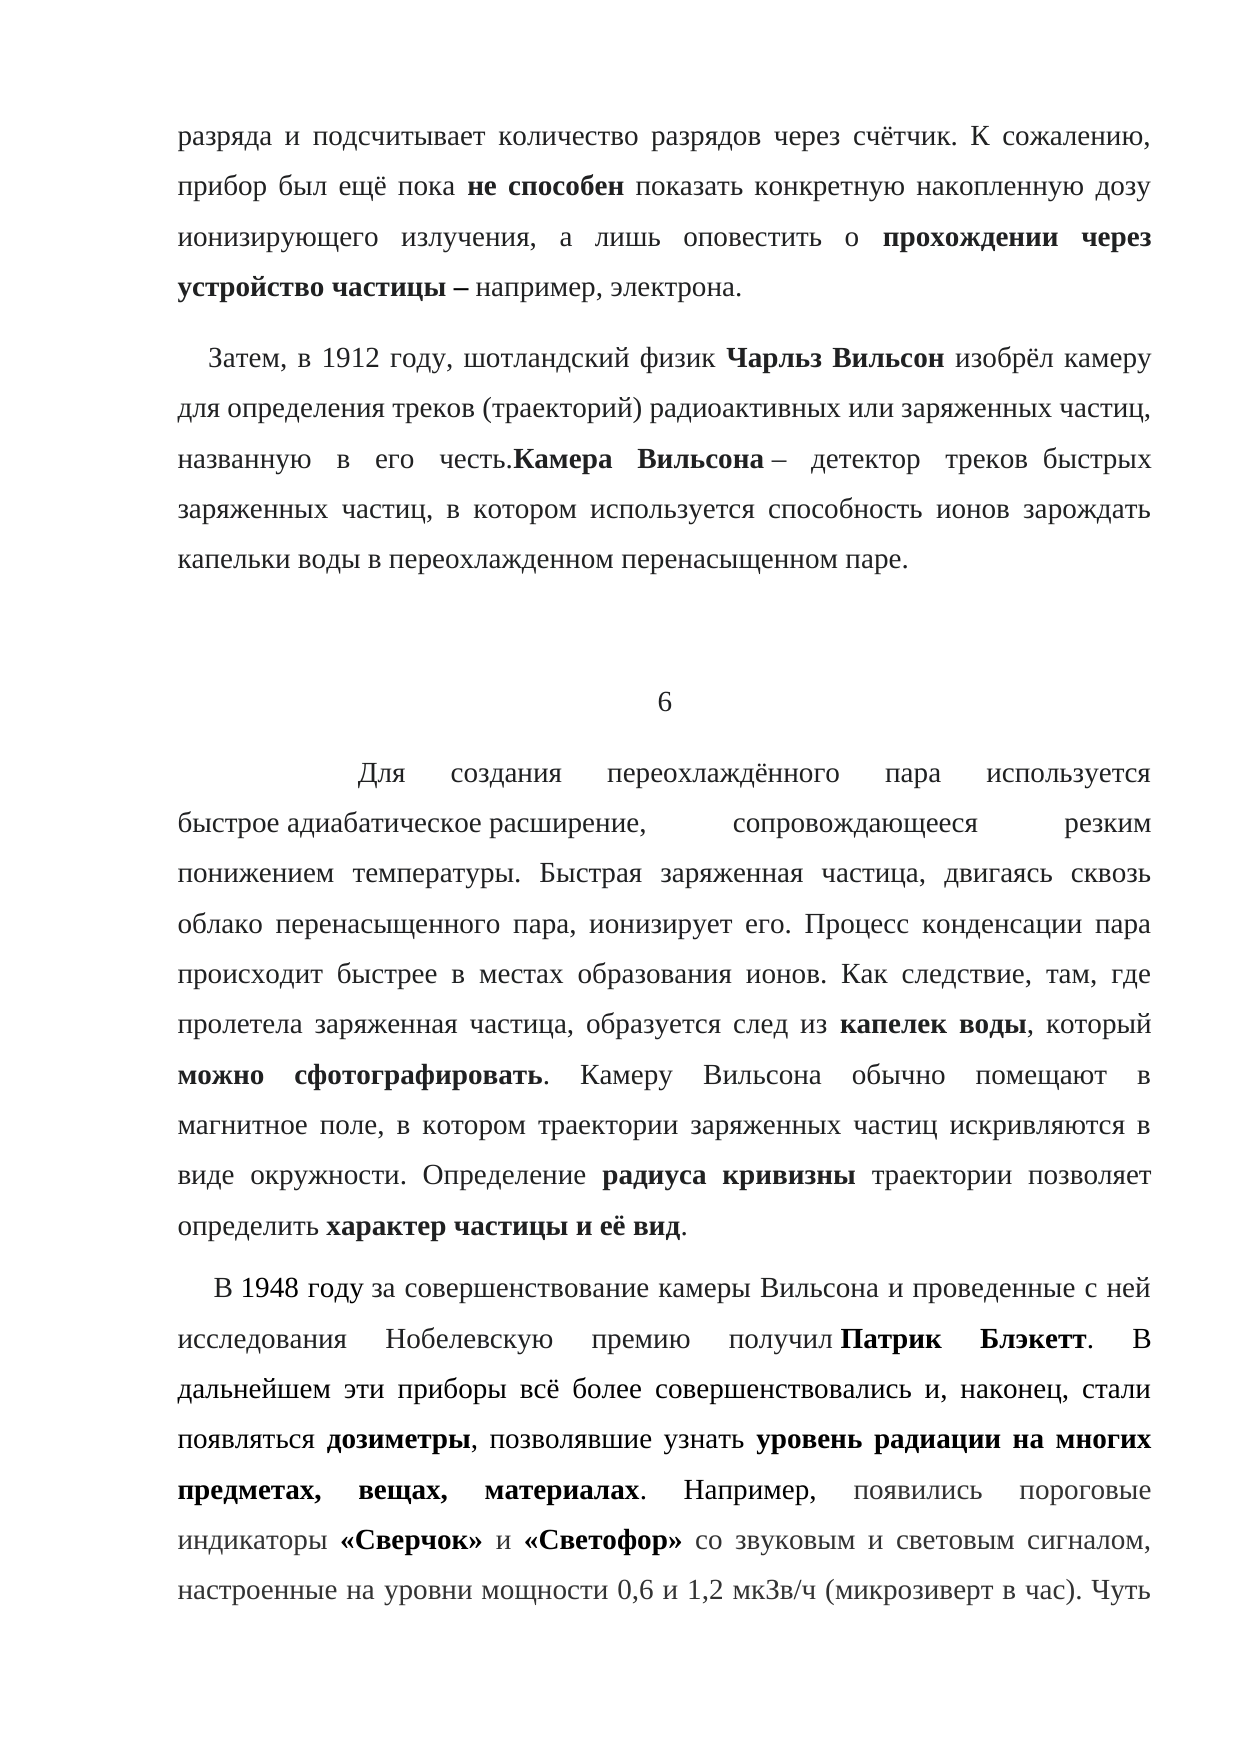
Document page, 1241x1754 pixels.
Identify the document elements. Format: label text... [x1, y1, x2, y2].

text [177, 1304, 1152, 1573]
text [177, 118, 1152, 303]
text Затем, в 1912 году, шотландский физик Чарльз Вильсон изобрёл камеру для определения треков (траекторий) радиоактивных или заряженных частиц, названную в его честь.Камера Вильсона – детектор треков быстрых заряженных частиц, в котором используется способность ионов зарождать капельки воды в переохлажденном перенасыщенном паре. [177, 340, 1152, 575]
text Для создания переохлаждённого пара используется быстрое адиабатическое расширение, сопровождающееся резким понижением температуры. Быстрая заряженная частица, двигаясь сквозь облако перенасыщенного пара, ионизирует его. Процесс конденсации пара происходит быстрее в местах образования ионов. Как следствие, там, где пролетела заряженная частица, образуется след из капелек воды, который можно сфотографировать. Камеру Вильсона обычно помещают в магнитное поле, в котором траектории заряженных частиц искривляются в виде окружности. Определение радиуса кривизны траектории позволяет определить характер частицы и её вид. [177, 755, 1152, 1241]
text 6 [177, 684, 1152, 717]
